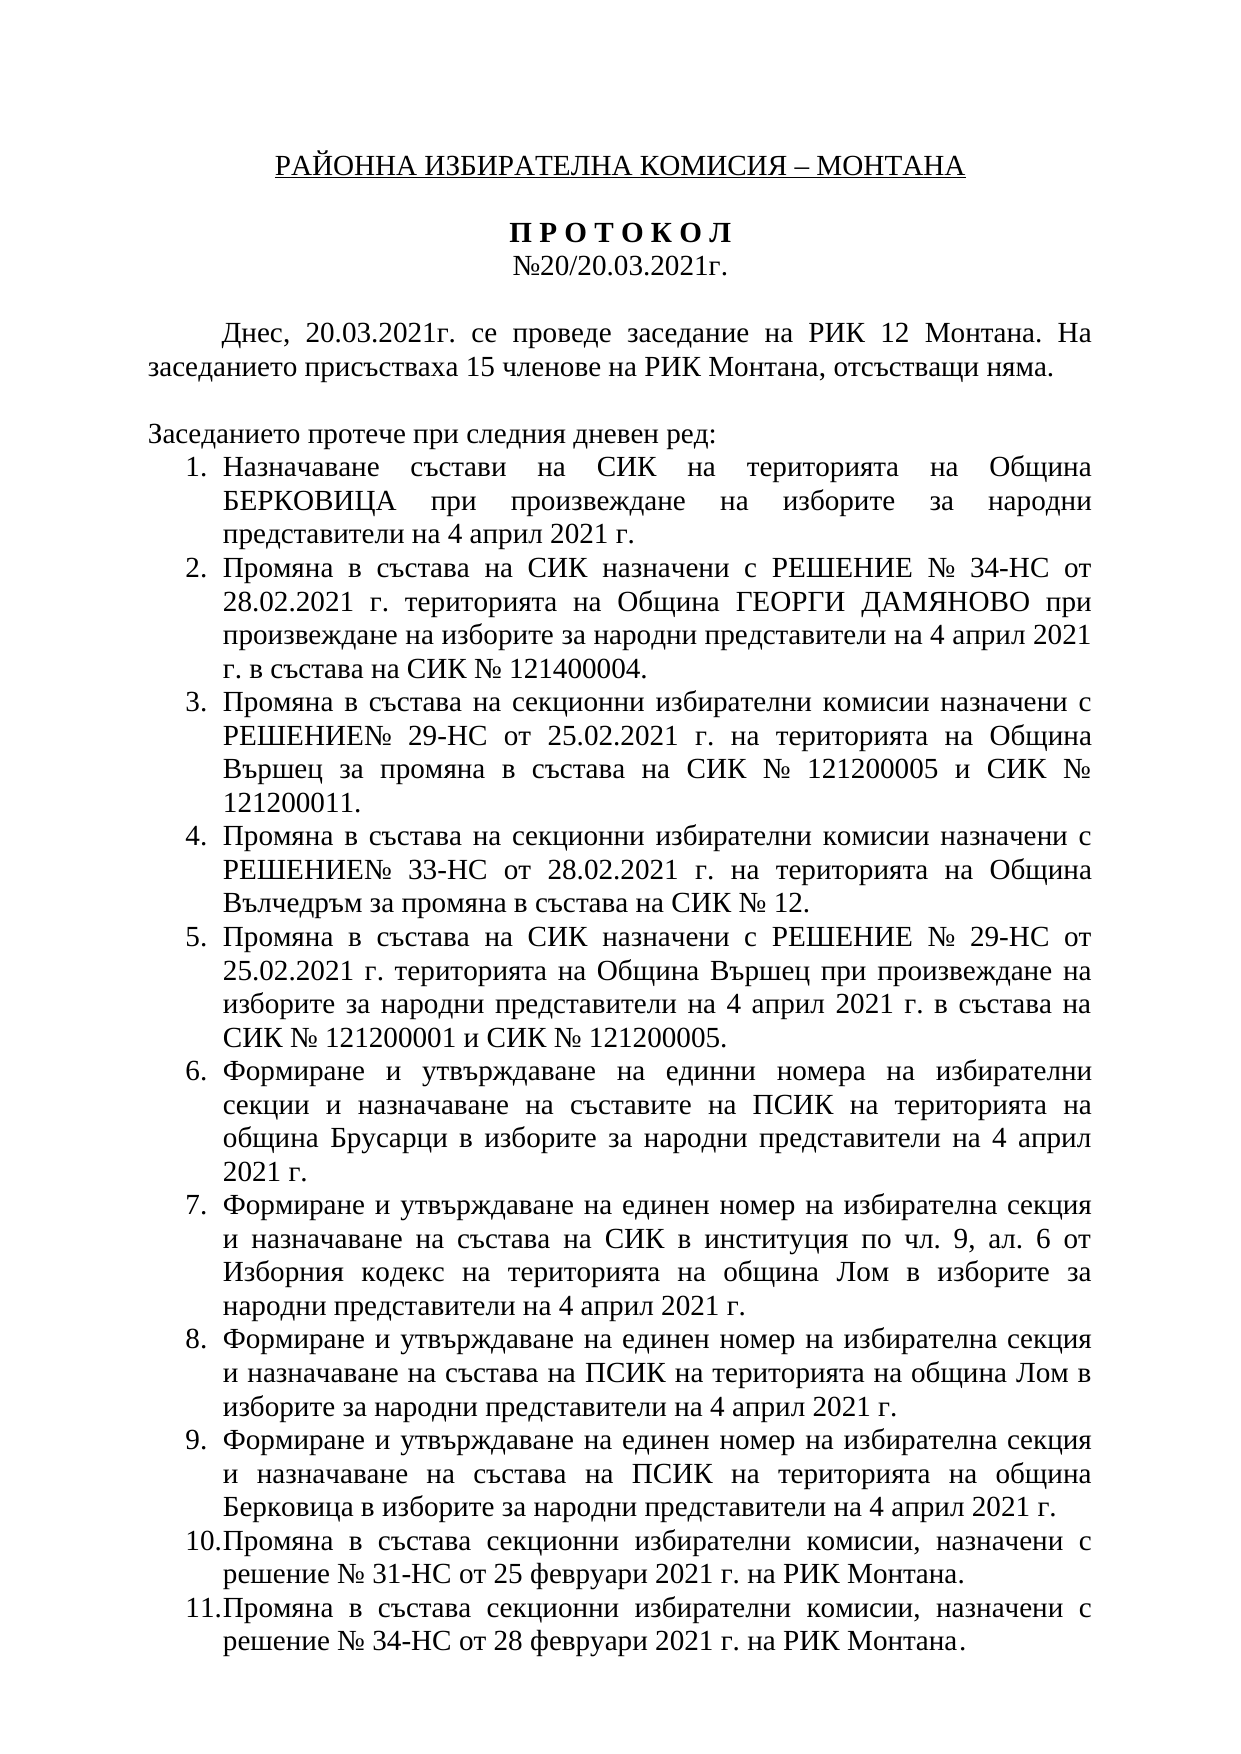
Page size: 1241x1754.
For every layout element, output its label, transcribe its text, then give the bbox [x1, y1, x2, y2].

list Промяна в състава секционни избирателни комисии, назначени с решение № 34-НС от 28 февруари 2021 г. на РИК Монтана . [185, 1590, 1093, 1657]
list Промяна в състава на секционни избирателни комисии назначени с РЕШЕНИЕ№ 33-НС от 28.02.2021 г. на територията на Община Вълчедръм за промяна в състава на СИК № 12. [185, 818, 1093, 919]
list Назначаване състави на СИК на територията на Община БЕРКОВИЦА при произвеждане на изборите за народни представители на 4 април 2021 г. [185, 449, 1093, 550]
text РАЙОННА ИЗБИРАТЕЛНА КОМИСИЯ – МОНТАНА [148, 148, 1093, 181]
text Заседанието протече при следния дневен ред: [148, 416, 1093, 449]
text П Р О Т О К О Л [148, 215, 1093, 248]
list Промяна в състава на СИК назначени с РЕШЕНИЕ № 34-НС от 28.02.2021 г. територията на Община ГЕОРГИ ДАМЯНОВО при произвеждане на изборите за народни представители на 4 април 2021 г. в състава на СИК № 121400004. [185, 550, 1093, 684]
text №20/20.03.2021г. [148, 248, 1093, 282]
list Формиране и утвърждаване на единни номера на избирателни секции и назначаване на съставите на ПСИК на територията на община Брусарци в изборите за народни представители на 4 април 2021 г. [185, 1053, 1093, 1187]
list Формиране и утвърждаване на единен номер на избирателна секция и назначаване на състава на СИК в институция по чл. 9, ал. 6 от Изборния кодекс на територията на община Лом в изборите за народни представители на 4 април 2021 г. [185, 1187, 1093, 1322]
list Промяна в състава на секционни избирателни комисии назначени с РЕШЕНИЕ№ 29-НС от 25.02.2021 г. на територията на Община Вършец за промяна в състава на СИК № 121200005 и СИК № 121200011. [185, 684, 1093, 818]
text Днес, 20.03.2021г. се проведе заседание на РИК 12 Монтана. На заседанието присъстваха 15 членове на РИК Монтана, отсъстващи няма. [148, 315, 1093, 382]
list Промяна в състава секционни избирателни комисии, назначени с решение № 31-НС от 25 февруари 2021 г. на РИК Монтана. [185, 1523, 1093, 1590]
list Формиране и утвърждаване на единен номер на избирателна секция и назначаване на състава на ПСИК на територията на община Берковица в изборите за народни представители на 4 април 2021 г. [185, 1422, 1093, 1523]
list Промяна в състава на СИК назначени с РЕШЕНИЕ № 29-НС от 25.02.2021 г. територията на Община Вършец при произвеждане на изборите за народни представители на 4 април 2021 г. в състава на СИК № 121200001 и СИК № 121200005. [185, 919, 1093, 1053]
list Формиране и утвърждаване на единен номер на избирателна секция и назначаване на състава на ПСИК на територията на община Лом в изборите за народни представители на 4 април 2021 г. [185, 1322, 1093, 1422]
